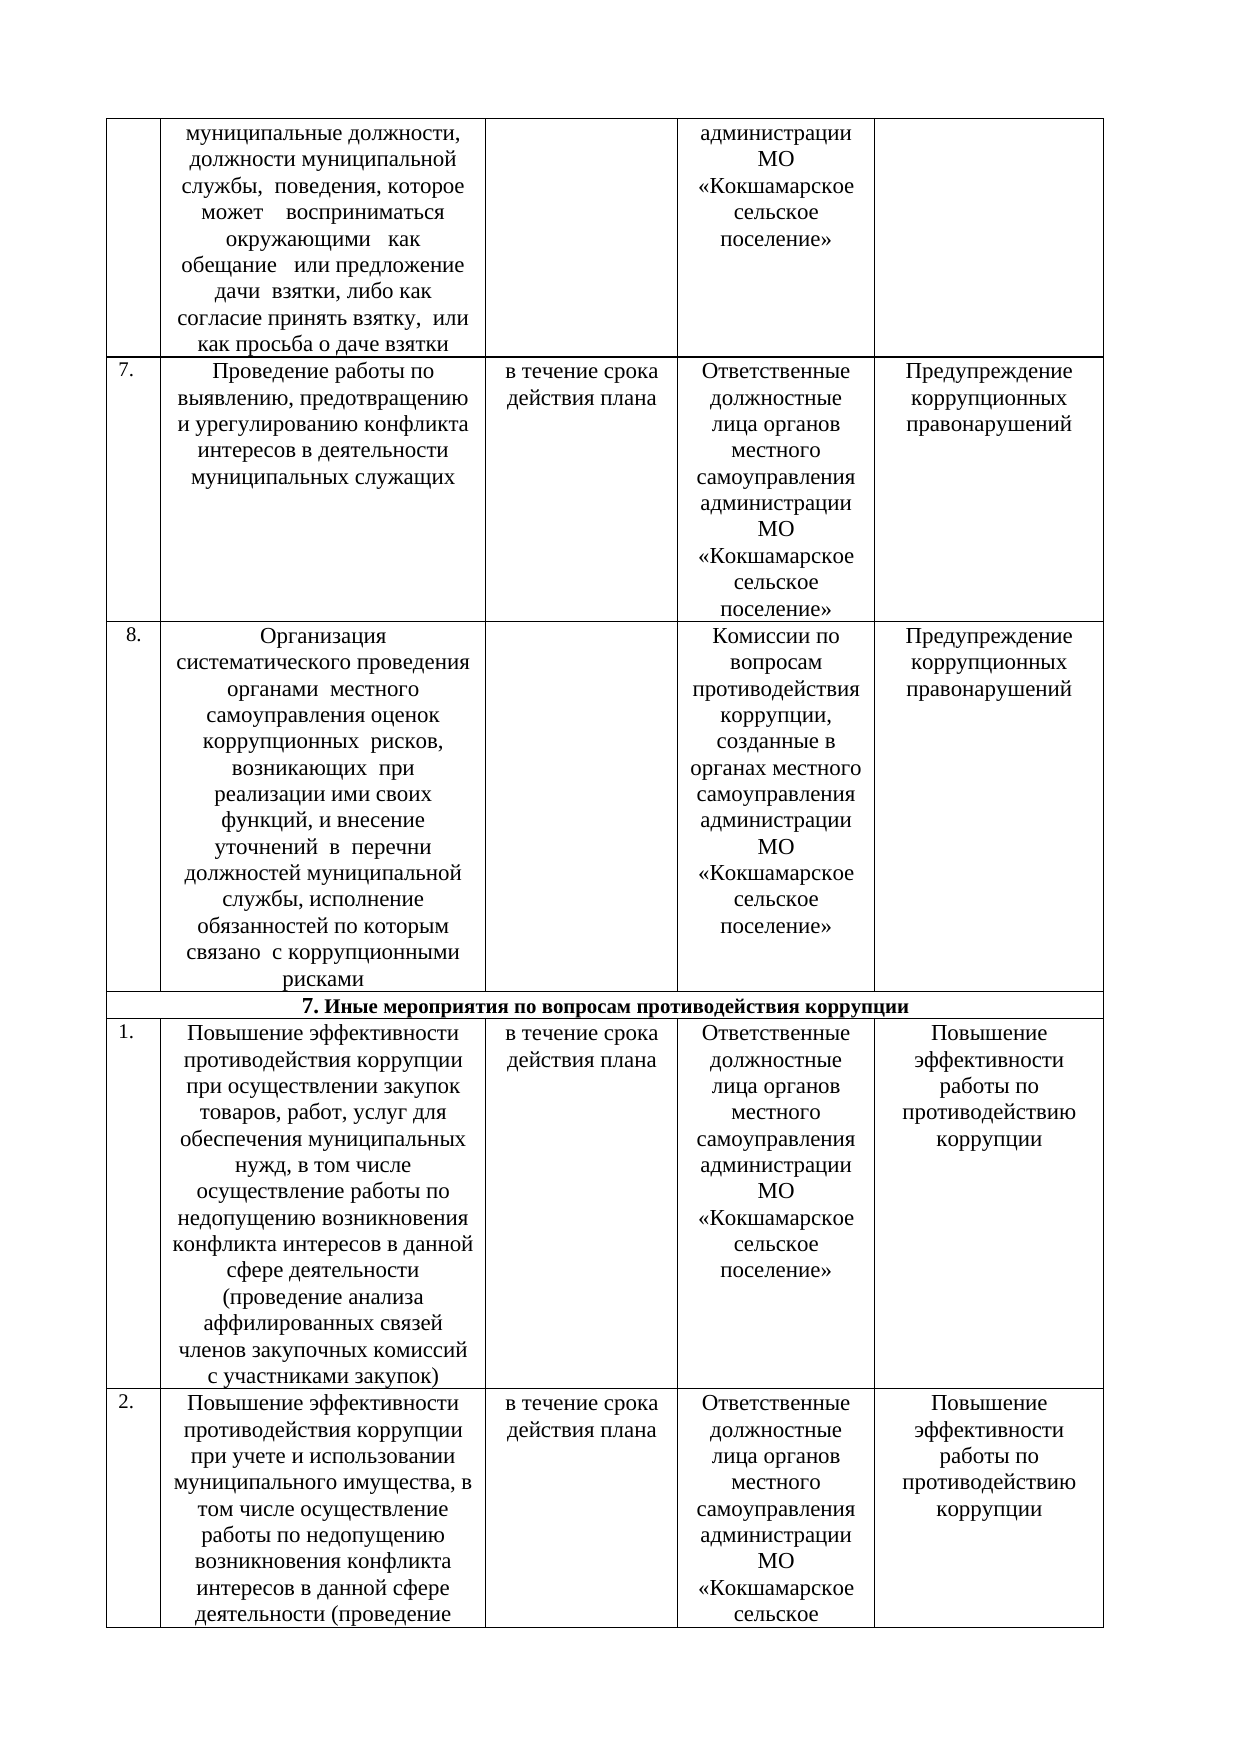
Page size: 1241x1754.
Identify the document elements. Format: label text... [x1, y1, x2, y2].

table_cell в течение срока действия плана [486, 1019, 677, 1388]
table_cell 7. [107, 358, 160, 621]
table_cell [161, 1389, 485, 1627]
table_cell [875, 1389, 1103, 1627]
table_cell Предупреждение коррупционных правонарушений [875, 622, 1103, 991]
table_cell 7. Иные мероприятия по вопросам противодействия коррупции [107, 992, 1103, 1018]
table_cell в течение срока действия плана [486, 358, 677, 621]
table_cell Повышение эффективности противодействия коррупции при осуществлении закупок товаров, работ, услуг для обеспечения муниципальных нужд, в том числе осуществление работы по недопущению возникновения конфликта интересов в данной сфере деятельности (проведение анализа аффилированных связей членов закупочных комиссий с участниками закупок) [161, 1019, 485, 1388]
table_cell Организация систематического проведения органами местного самоуправления оценок коррупционных рисков, возникающих при реализации ими своих функций, и внесение уточнений в перечни должностей муниципальной службы, исполнение обязанностей по которым связано с коррупционными рисками [161, 622, 485, 991]
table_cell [486, 119, 677, 356]
table_cell [486, 622, 677, 991]
table_cell 2. [107, 1389, 160, 1627]
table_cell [486, 1389, 677, 1627]
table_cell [678, 1389, 874, 1627]
table_cell 6. [107, 119, 160, 356]
table_cell Ответственные должностные лица органов местного самоуправления администрации МО «Кокшамарское сельское поселение» [678, 1019, 874, 1388]
table_cell Комиссии по вопросам противодействия коррупции, созданные в органах местного самоуправления администрации МО «Кокшамарское сельское поселение» [678, 622, 874, 991]
table_cell Проведение работы по выявлению, предотвращению и урегулированию конфликта интересов в деятельности муниципальных служащих [161, 358, 485, 621]
table_cell Повышение эффективности работы по противодействию коррупции [875, 1019, 1103, 1388]
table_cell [875, 119, 1103, 356]
table_cell 1. [107, 1019, 160, 1388]
table_cell Ответственные должностные лица органов местного самоуправления администрации МО «Кокшамарское сельское поселение» [678, 358, 874, 621]
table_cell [678, 119, 874, 356]
table_cell 8. [107, 622, 160, 991]
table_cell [161, 119, 485, 356]
table_cell Предупреждение коррупционных правонарушений [875, 358, 1103, 621]
